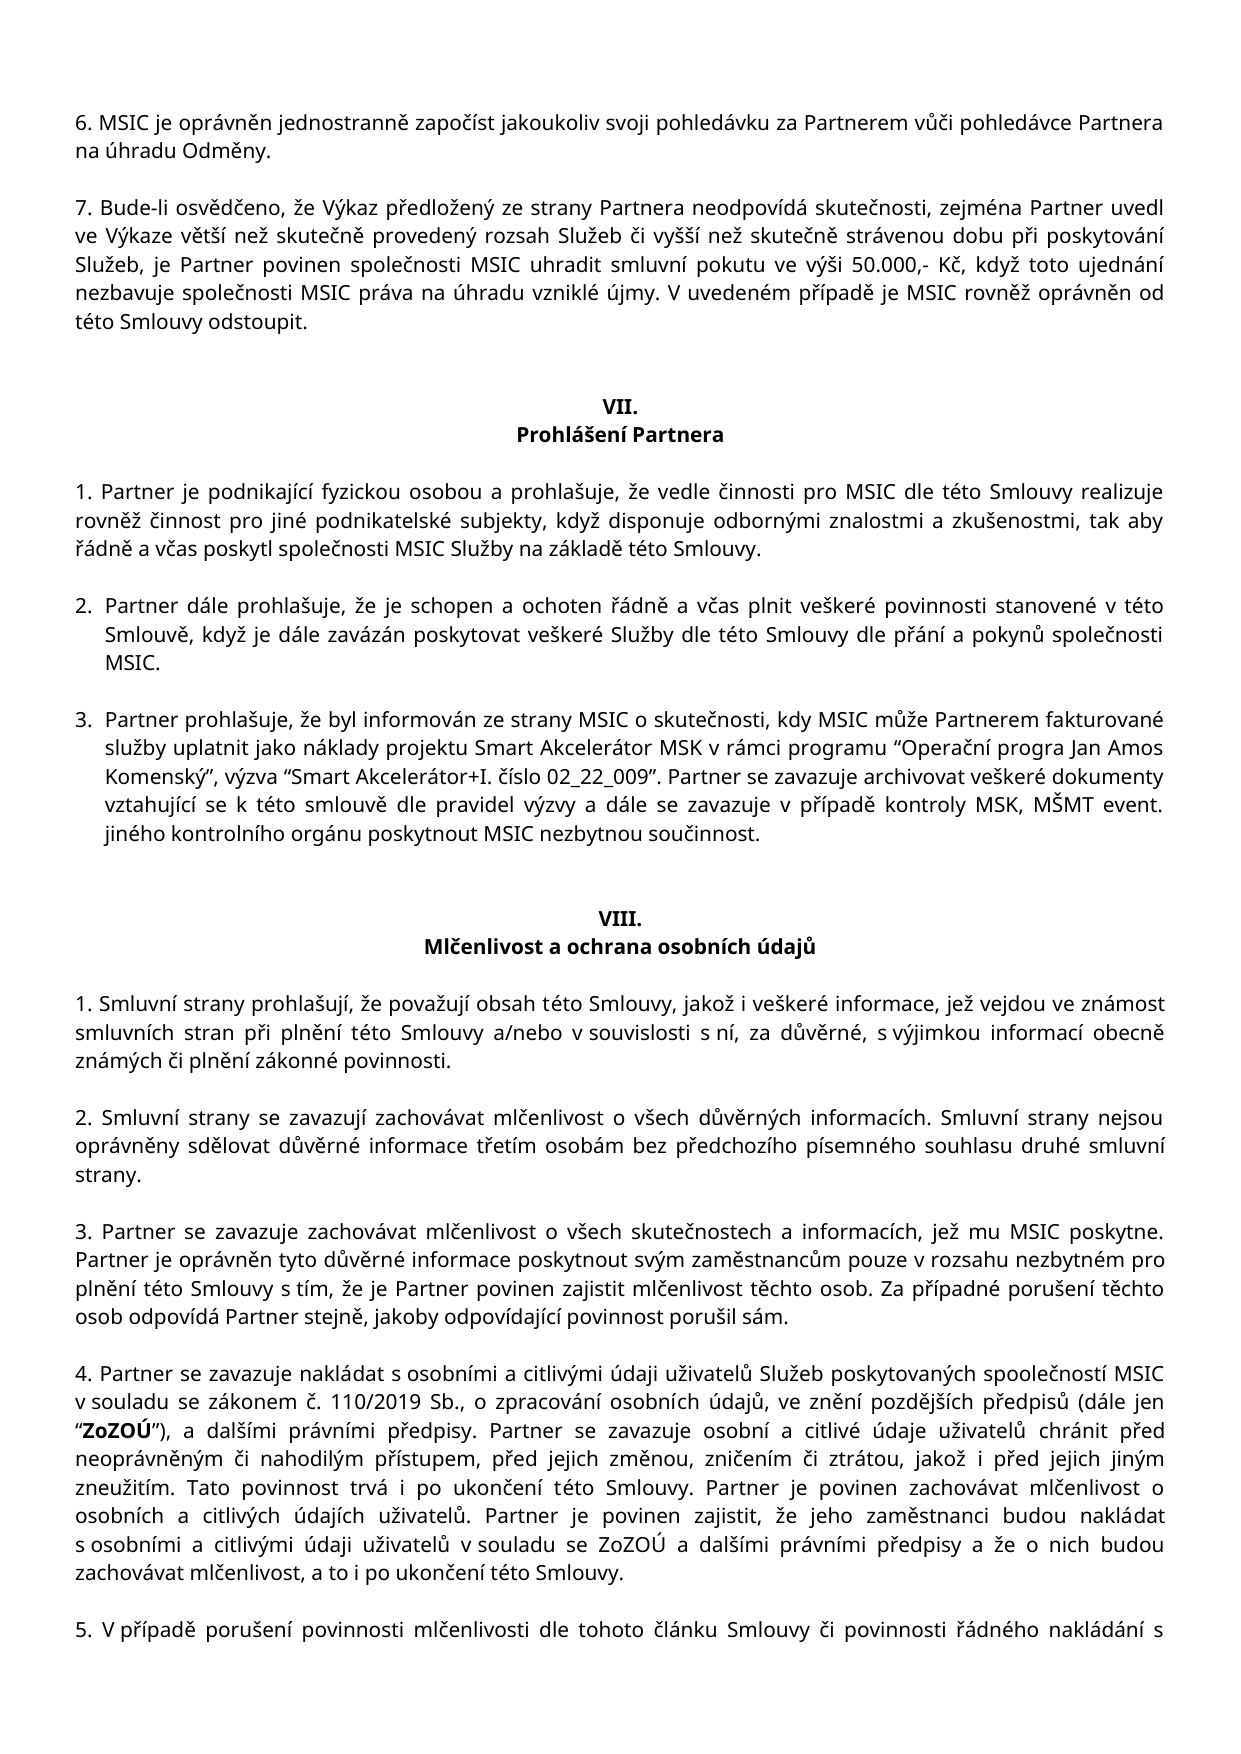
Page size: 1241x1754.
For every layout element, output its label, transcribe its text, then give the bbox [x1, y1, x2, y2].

text 3. Partner se zavazuje zachovávat mlčenlivost o všech skutečnostech a informacích, jež mu MSIC poskytne. Partner je oprávněn tyto důvěrné informace poskytnout svým zaměstnancům pouze v rozsahu nezbytném pro plnění této Smlouvy s tím, že je Partner povinen zajistit mlčenlivost těchto osob. Za případné porušení těchto osob odpovídá Partner stejně, jakoby odpovídající povinnost porušil sám. [75, 1217, 1165, 1331]
text 2. Smluvní strany se zavazují zachovávat mlčenlivost o všech důvěrných informacích. Smluvní strany nejsou oprávněny sdělovat důvěrné informace třetím osobám bez předchozího písemného souhlasu druhé smluvní strany. [75, 1103, 1165, 1188]
text Mlčenlivost a ochrana osobních údajů [75, 932, 1165, 961]
list Partner dále prohlašuje, že je schopen a ochoten řádně a včas plnit veškeré povinnosti stanovené v této Smlouvě, když je dále zavázán poskytovat veškeré Služby dle této Smlouvy dle přání a pokynů společnosti MSIC. [75, 591, 1165, 677]
text 4. Partner se zavazuje nakládat s osobními a citlivými údaji uživatelů Služeb poskytovaných spoolečností MSIC v souladu se zákonem č. 110/2019 Sb., o zpracování osobních údajů, ve znění pozdějších předpisů (dále jen “ZoZOÚ”), a dalšími právními předpisy. Partner se zavazuje osobní a citlivé údaje uživatelů chránit před neoprávněným či nahodilým přístupem, před jejich změnou, zničením či ztrátou, jakož i před jejich jiným zneužitím. Tato povinnost trvá i po ukončení této Smlouvy. Partner je povinen zachovávat mlčenlivost o osobních a citlivých údajích uživatelů. Partner je povinen zajistit, že jeho zaměstnanci budou nakládat s osobními a citlivými údaji uživatelů v souladu se ZoZOÚ a dalšími právními předpisy a že o nich budou zachovávat mlčenlivost, a to i po ukončení této Smlouvy. [75, 1359, 1165, 1587]
text VII. [75, 392, 1165, 421]
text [75, 1615, 1165, 1643]
text Prohlášení Partnera [75, 421, 1165, 449]
text 6. MSIC je oprávněn jednostranně započíst jakoukoliv svoji pohledávku za Partnerem vůči pohledávce Partnera na úhradu Odměny. [75, 108, 1165, 165]
list Partner prohlašuje, že byl informován ze strany MSIC o skutečnosti, kdy MSIC může Partnerem fakturované služby uplatnit jako náklady projektu Smart Akcelerátor MSK v rámci programu “Operační progra Jan Amos Komenský”, výzva “Smart Akcelerátor+I. číslo 02_22_009”. Partner se zavazuje archivovat veškeré dokumenty vztahující se k této smlouvě dle pravidel výzvy a dále se zavazuje v případě kontroly MSK, MŠMT event. jiného kontrolního orgánu poskytnout MSIC nezbytnou součinnost. [75, 705, 1165, 847]
text VIII. [75, 904, 1165, 932]
text 1. Smluvní strany prohlašují, že považují obsah této Smlouvy, jakož i veškeré informace, jež vejdou ve známost smluvních stran při plnění této Smlouvy a/nebo v souvislosti s ní, za důvěrné, s výjimkou informací obecně známých či plnění zákonné povinnosti. [75, 989, 1165, 1075]
text 7. Bude-li osvědčeno, že Výkaz předložený ze strany Partnera neodpovídá skutečnosti, zejména Partner uvedl ve Výkaze větší než skutečně provedený rozsah Služeb či vyšší než skutečně strávenou dobu při poskytování Služeb, je Partner povinen společnosti MSIC uhradit smluvní pokutu ve výši 50.000,- Kč, když toto ujednání nezbavuje společnosti MSIC práva na úhradu vzniklé újmy. V uvedeném případě je MSIC rovněž oprávněn od této Smlouvy odstoupit. [75, 193, 1165, 335]
text 1. Partner je podnikající fyzickou osobou a prohlašuje, že vedle činnosti pro MSIC dle této Smlouvy realizuje rovněž činnost pro jiné podnikatelské subjekty, když disponuje odbornými znalostmi a zkušenostmi, tak aby řádně a včas poskytl společnosti MSIC Služby na základě této Smlouvy. [75, 477, 1165, 563]
